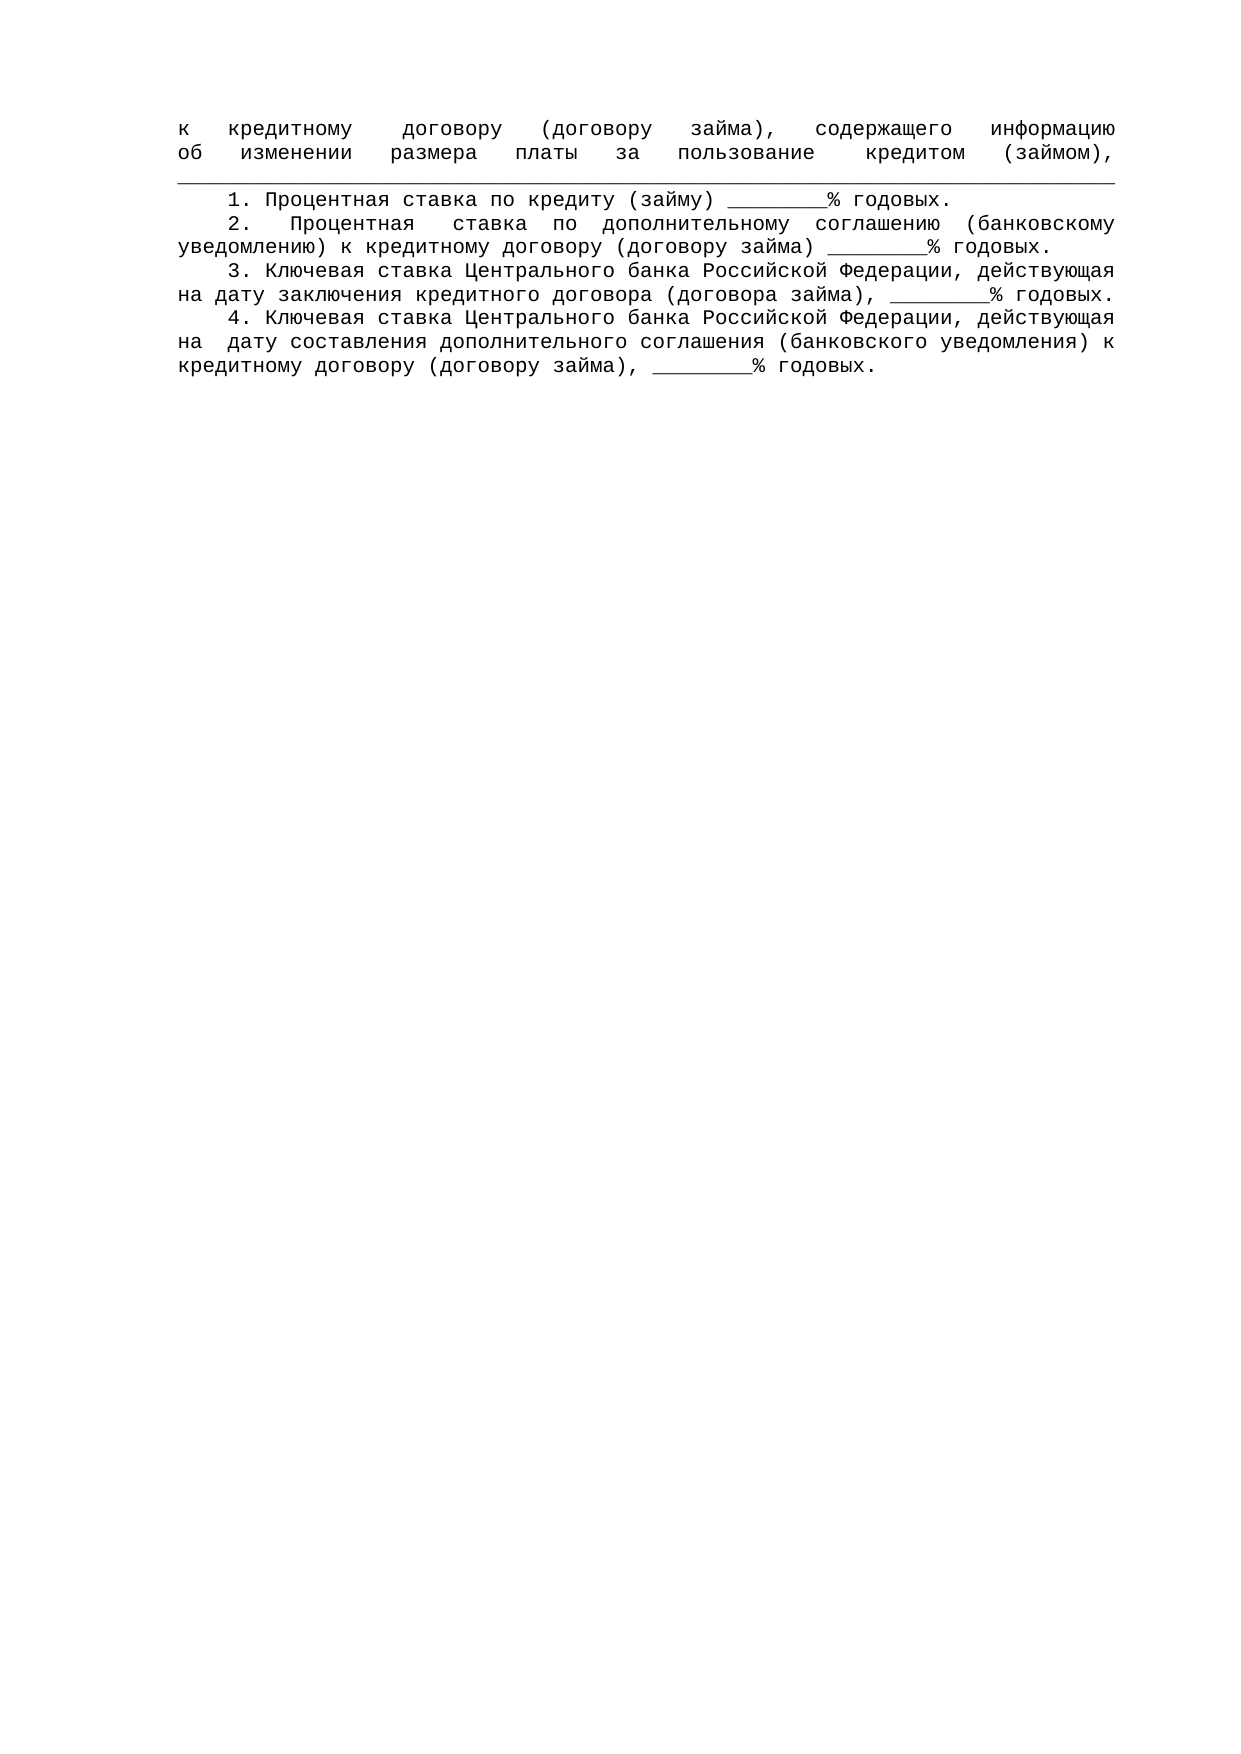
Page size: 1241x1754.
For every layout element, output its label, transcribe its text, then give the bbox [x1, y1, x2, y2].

text уведомлению) к кредитному договору (договору займа) ________% годовых. [177, 236, 1152, 260]
text 4. Ключевая ставка Центрального банка Российской Федерации, действующая [177, 307, 1152, 331]
text на дату составления дополнительного соглашения (банковского уведомления) к [177, 331, 1152, 354]
text 2. Процентная ставка по дополнительному соглашению (банковскому [177, 213, 1152, 236]
text ___________________________________________________________________________ [177, 165, 1152, 189]
text 3. Ключевая ставка Центрального банка Российской Федерации, действующая [177, 260, 1152, 284]
text на дату заключения кредитного договора (договора займа), ________% годовых. [177, 284, 1152, 307]
text об изменении размера платы за пользование кредитом (займом), [177, 142, 1152, 165]
text к кредитному договору (договору займа), содержащего информацию [177, 118, 1152, 142]
text кредитному договору (договору займа), ________% годовых. [177, 354, 1152, 378]
text 1. Процентная ставка по кредиту (займу) ________% годовых. [177, 189, 1152, 213]
